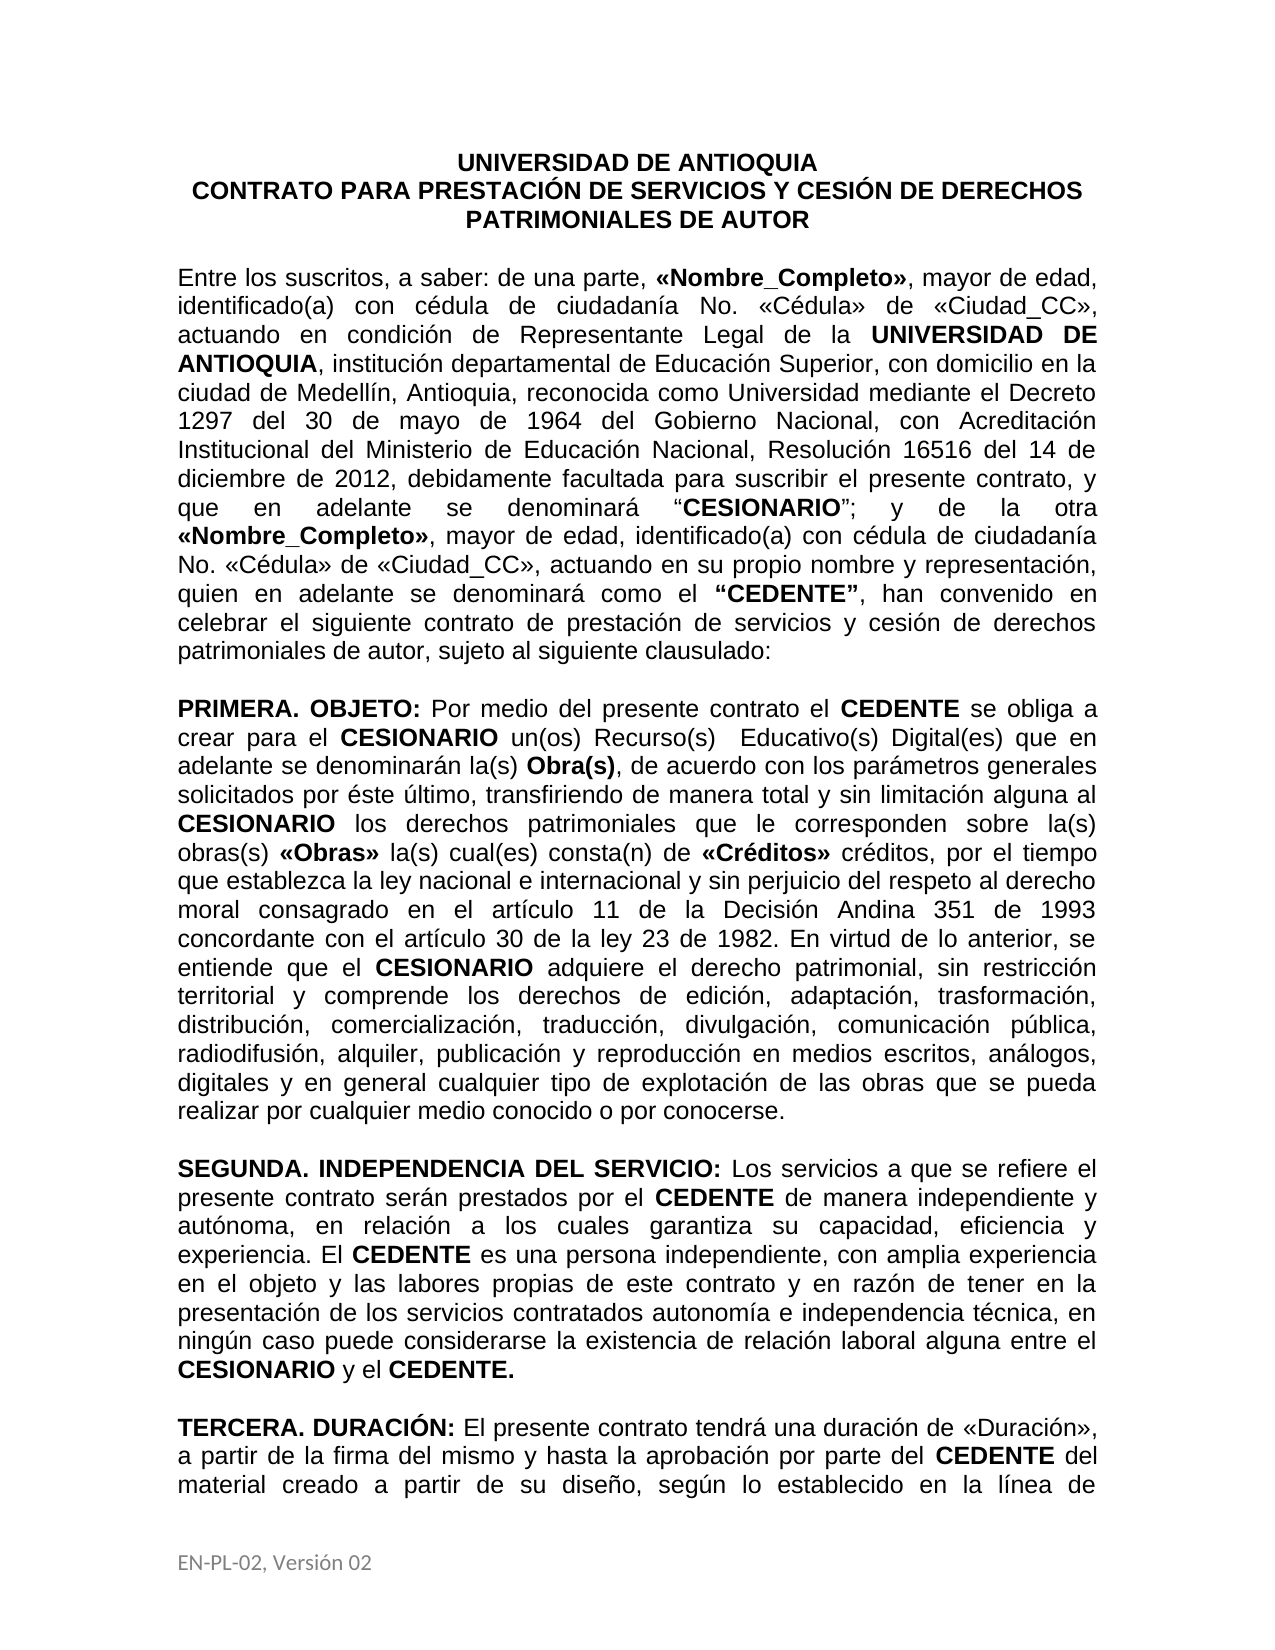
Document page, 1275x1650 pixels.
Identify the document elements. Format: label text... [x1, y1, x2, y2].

text UNIVERSIDAD DE ANTIOQUIA [177, 148, 1098, 176]
text CONTRATO PARA PRESTACIÓN DE SERVICIOS Y CESIÓN DE DERECHOS [177, 176, 1098, 205]
text Entre los suscritos, a saber: de una parte, «Nombre_Completo», mayor de edad, identificado(a) con cédula de ciudadanía No. «Cédula» de «Ciudad_CC», actuando en condición de Representante Legal de la UNIVERSIDAD DE ANTIOQUIA, institución departamental de Educación Superior, con domicilio en la ciudad de Medellín, Antioquia, reconocida como Universidad mediante el Decreto 1297 del 30 de mayo de 1964 del Gobierno Nacional, con Acreditación Institucional del Ministerio de Educación Nacional, Resolución 16516 del 14 de diciembre de 2012, debidamente facultada para suscribir el presente contrato, y que en adelante se denominará “CESIONARIO”; y de la otra «Nombre_Completo», mayor de edad, identificado(a) con cédula de ciudadanía No. «Cédula» de «Ciudad_CC», actuando en su propio nombre y representación, quien en adelante se denominará como el “CEDENTE”, han convenido en celebrar el siguiente contrato de prestación de servicios y cesión de derechos patrimoniales de autor, sujeto al siguiente clausulado: [177, 550, 1098, 665]
text Entre los suscritos, a saber: de una parte, «Nombre_Completo», mayor de edad, identificado(a) con cédula de ciudadanía No. «Cédula» de «Ciudad_CC», actuando en condición de Representante Legal de la UNIVERSIDAD DE ANTIOQUIA, institución departamental de Educación Superior, con domicilio en la ciudad de Medellín, Antioquia, reconocida como Universidad mediante el Decreto 1297 del 30 de mayo de 1964 del Gobierno Nacional, con Acreditación Institucional del Ministerio de Educación Nacional, Resolución 16516 del 14 de diciembre de 2012, debidamente facultada para suscribir el presente contrato, y que en adelante se denominará “CESIONARIO”; y de la otra «Nombre_Completo», mayor de edad, identificado(a) con cédula de ciudadanía No. «Cédula» de «Ciudad_CC», actuando en su propio nombre y representación, quien en adelante se denominará como el “CEDENTE”, han convenido en celebrar el siguiente contrato de prestación de servicios y cesión de derechos patrimoniales de autor, sujeto al siguiente clausulado: [177, 263, 1098, 550]
text SEGUNDA. INDEPENDENCIA DEL SERVICIO: Los servicios a que se refiere el presente contrato serán prestados por el CEDENTE de manera independiente y autónoma, en relación a los cuales garantiza su capacidad, eficiencia y experiencia. El CEDENTE es una persona independiente, con amplia experiencia en el objeto y las labores propias de este contrato y en razón de tener en la presentación de los servicios contratados autonomía e independencia técnica, en ningún caso puede considerarse la existencia de relación laboral alguna entre el CESIONARIO y el CEDENTE. [177, 1154, 1098, 1384]
text PATRIMONIALES DE AUTOR [177, 205, 1098, 234]
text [177, 1413, 1098, 1499]
text PRIMERA. OBJETO: Por medio del presente contrato el CEDENTE se obliga a crear para el CESIONARIO un(os) Recurso(s) Educativo(s) Digital(es) que en adelante se denominarán la(s) Obra(s), de acuerdo con los parámetros generales solicitados por éste último, transfiriendo de manera total y sin limitación alguna al CESIONARIO los derechos patrimoniales que le corresponden sobre la(s) obras(s) «Obras» la(s) cual(es) consta(n) de «Créditos» créditos, por el tiempo que establezca la ley nacional e internacional y sin perjuicio del respeto al derecho moral consagrado en el artículo 11 de la Decisión Andina 351 de 1993 concordante con el artículo 30 de la ley 23 de 1982. En virtud de lo anterior, se entiende que el CESIONARIO adquiere el derecho patrimonial, sin restricción territorial y comprende los derechos de edición, adaptación, trasformación, distribución, comercialización, traducción, divulgación, comunicación pública, radiodifusión, alquiler, publicación y reproducción en medios escritos, análogos, digitales y en general cualquier tipo de explotación de las obras que se pueda realizar por cualquier medio conocido o por conocerse. [177, 694, 1098, 1125]
